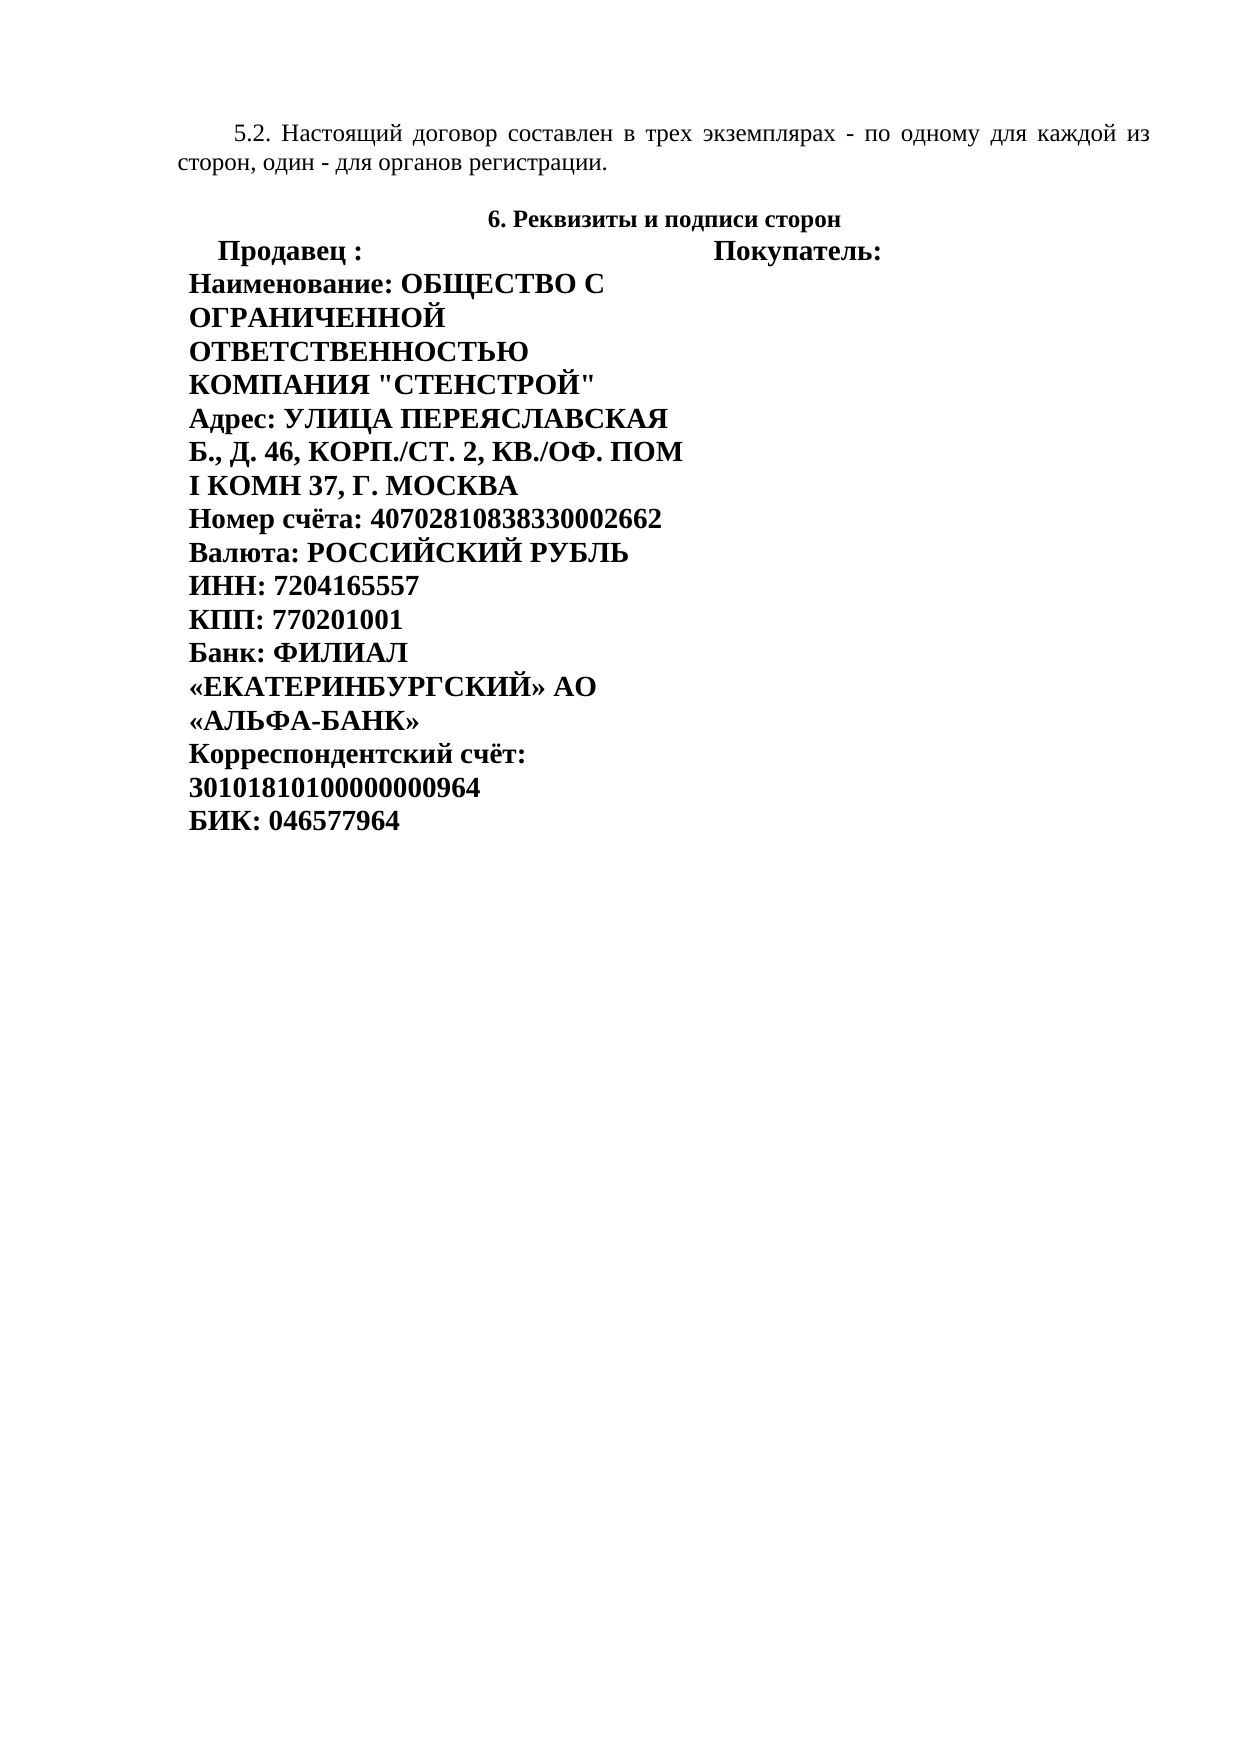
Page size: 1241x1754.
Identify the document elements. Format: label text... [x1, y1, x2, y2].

table_header Покупатель: [695, 233, 1201, 870]
text 6. Реквизиты и подписи сторон [177, 204, 1152, 233]
text 5.2. Настоящий договор составлен в трех экземплярах - по одному для каждой из сторон, один - для органов регистрации. [177, 118, 1152, 176]
table_header Продавец : Наименование: ОБЩЕСТВО С ОГРАНИЧЕННОЙ ОТВЕТСТВЕННОСТЬЮ КОМПАНИЯ "СТЕНСТРОЙ" Адрес: УЛИЦА ПЕРЕЯСЛАВСКАЯ Б., Д. 46, КОРП./СТ. 2, КВ./ОФ. ПОМ I КОМН 37, Г. МОСКВА Номер счёта: 40702810838330002662 Валюта: РОССИЙСКИЙ РУБЛЬ ИНН: 7204165557 КПП: 770201001 Банк: ФИЛИАЛ «ЕКАТЕРИНБУРГСКИЙ» АО «АЛЬФА-БАНК» Корреспондентский счёт: 30101810100000000964 БИК: 046577964 [177, 233, 695, 870]
